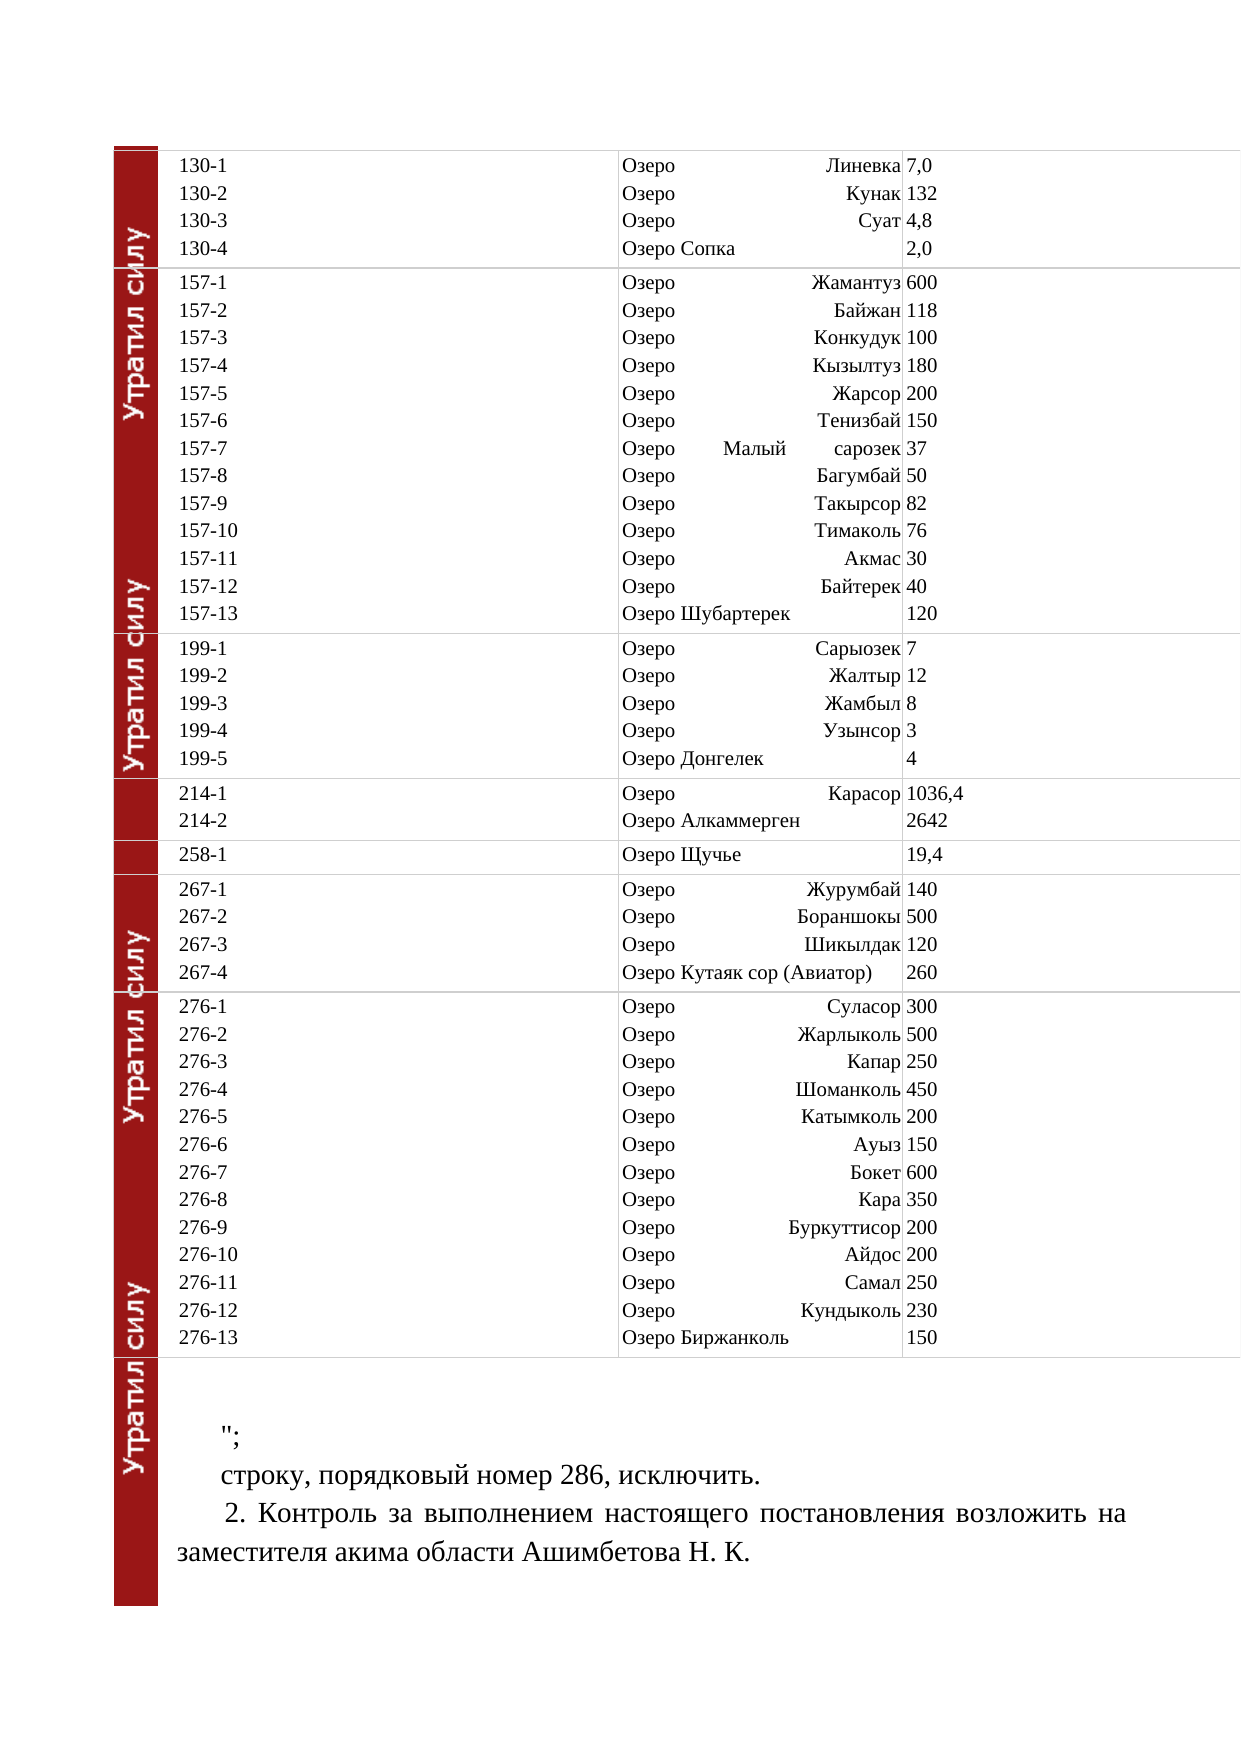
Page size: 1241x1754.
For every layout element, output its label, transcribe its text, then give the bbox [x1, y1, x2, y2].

table_cell 276-1 276-2 276-3 276-4 276-5 276-6 276-7 276-8 276-9 276-10 276-11 276-12 276-13 [114, 993, 618, 1357]
table_cell 600 118 100 180 200 150 37 50 82 76 30 40 120 [903, 269, 1240, 633]
table_header 7,0 132 4,8 2,0 [903, 151, 1240, 267]
table_cell 300 500 250 450 200 150 600 350 200 200 250 230 150 [903, 993, 1240, 1357]
table_cell 267-1 267-2 267-3 267-4 [114, 875, 618, 991]
table_cell 140 500 120 260 [903, 875, 1240, 991]
picture [114, 1568, 158, 1606]
table_cell 258-1 [114, 841, 618, 874]
table_cell 157-1 157-2 157-3 157-4 157-5 157-6 157-7 157-8 157-9 157-10 157-11 157-12 157-13 [114, 269, 618, 633]
table_cell 1036,4 2642 [903, 779, 1240, 839]
table_header Озеро Линевка Озеро Кунак Озеро Суат Озеро Сопка [619, 151, 902, 267]
picture [114, 146, 158, 150]
table_cell Озеро Журумбай Озеро Бораншокы Озеро Шикылдак Озеро Кутаяк сор (Авиатор) [619, 875, 902, 991]
text "; [112, 1418, 1128, 1452]
table_cell 19,4 [903, 841, 1240, 874]
table_cell 7 12 8 3 4 [903, 634, 1240, 778]
table_cell Озеро Суласор Озеро Жарлыколь Озеро Капар Озеро Шоманколь Озеро Катымколь Озеро Ауыз Озеро Бокет Озеро Кара Озеро Буркуттисор Озеро Айдос Озеро Самал Озеро Кундыколь Озеро Биржанколь [619, 993, 902, 1357]
table_cell Озеро Карасор Озеро Алкаммерген [619, 779, 902, 839]
text строку, порядковый номер 286, исключить. [112, 1457, 1128, 1491]
table_cell Озеро Щучье [619, 841, 902, 874]
table_cell Озеро Сарыозек Озеро Жалтыр Озеро Жамбыл Озеро Узынсор Озеро Донгелек [619, 634, 902, 778]
table_header 130-1 130-2 130-3 130-4 [114, 151, 618, 267]
table_cell 214-1 214-2 [114, 779, 618, 839]
table_cell 199-1 199-2 199-3 199-4 199-5 [114, 634, 618, 778]
table_cell Озеро Жамантуз Озеро Байжан Озеро Конкудук Озеро Кызылтуз Озеро Жарсор Озеро Тенизбай Озеро Малый сарозек Озеро Багумбай Озеро Такырсор Озеро Тимаколь Озеро Акмас Озеро Байтерек Озеро Шубартерек [619, 269, 902, 633]
picture [114, 1452, 158, 1457]
picture [114, 1358, 158, 1418]
text 2. Контроль за выполнением настоящего постановления возложить на заместителя акима области Ашимбетова Н. К. [112, 1496, 1128, 1568]
picture [114, 1491, 158, 1496]
